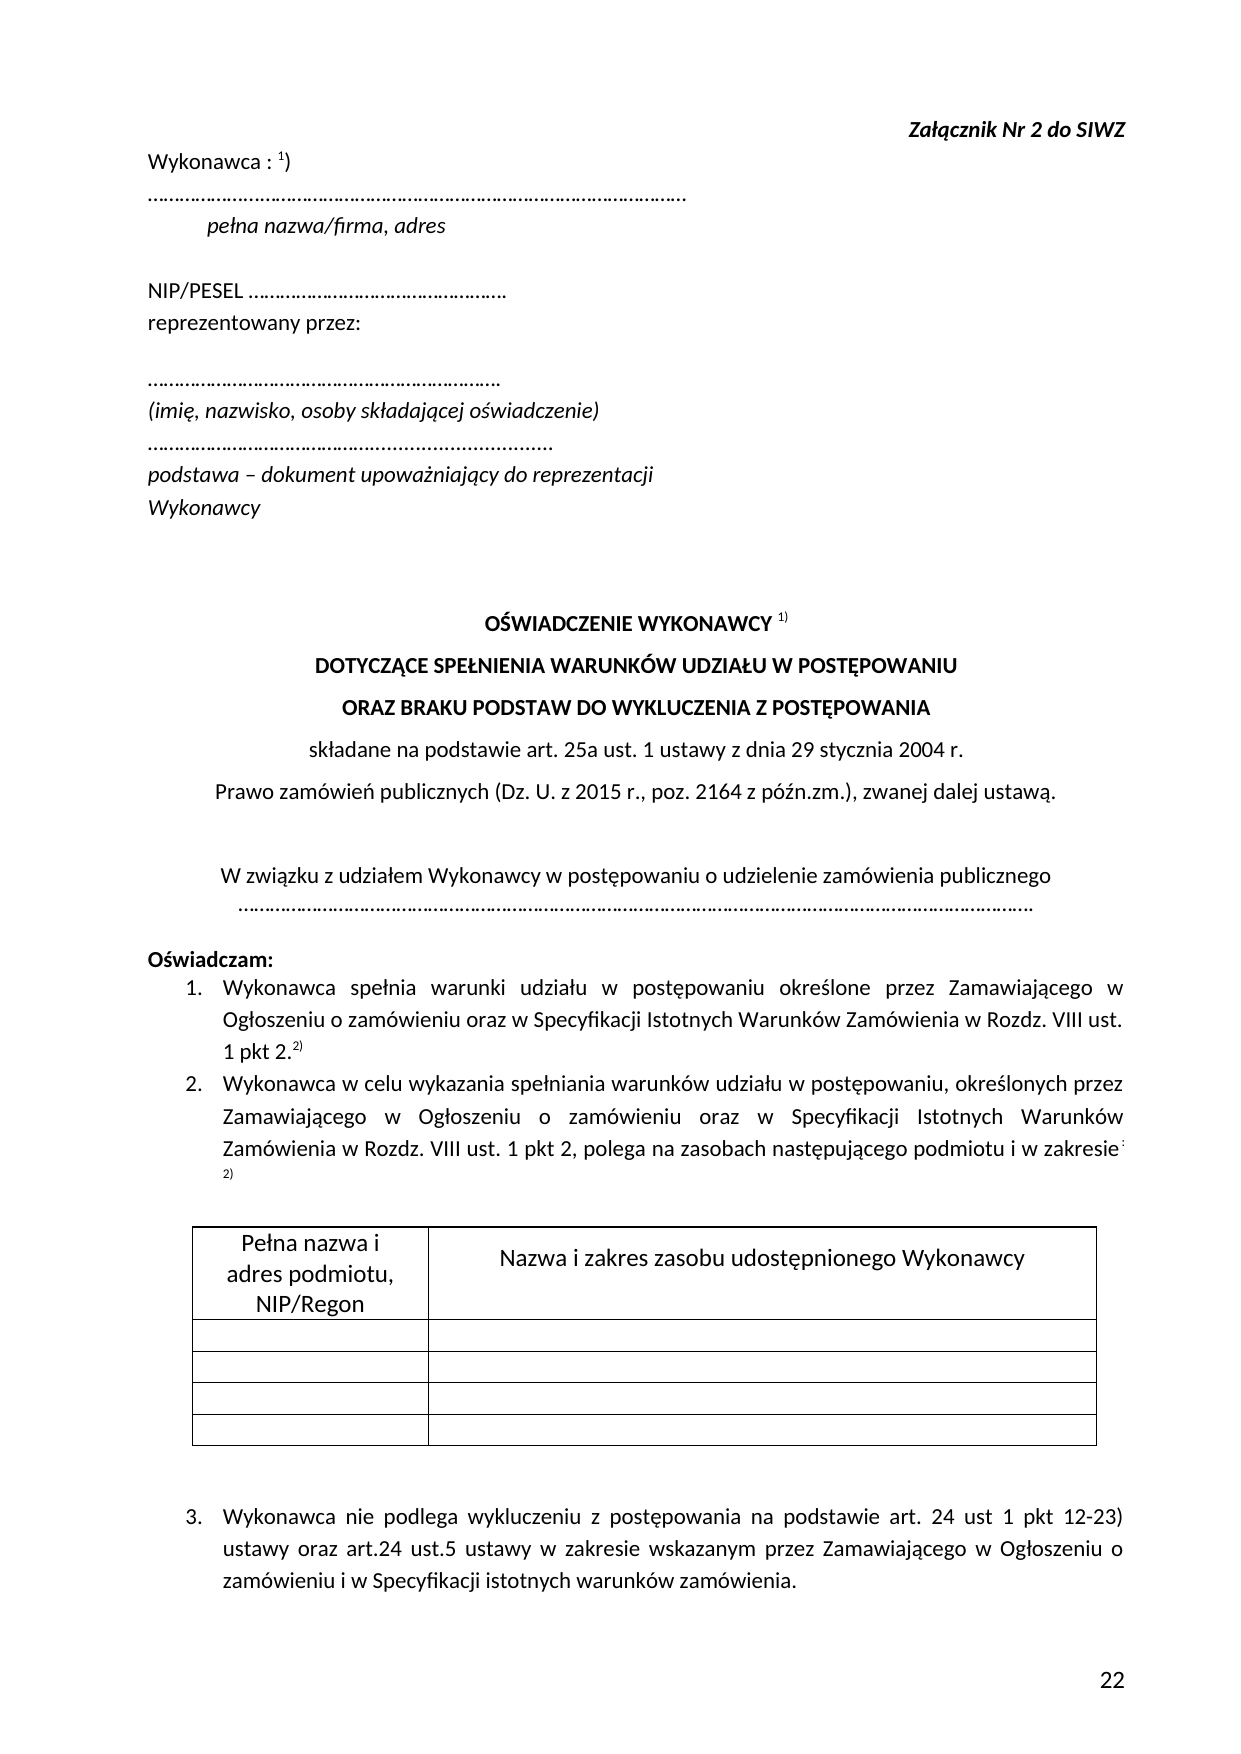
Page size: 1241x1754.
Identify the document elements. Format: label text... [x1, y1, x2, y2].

text NIP/PESEL …………………………………………. [148, 276, 667, 304]
text Załącznik Nr 2 do SIWZ [148, 115, 1125, 143]
table_cell [193, 1320, 428, 1351]
text Oświadczam: [148, 945, 1125, 973]
table_header Nazwa i zakres zasobu udostępnionego Wykonawcy [429, 1228, 1096, 1319]
table_cell [429, 1320, 1096, 1351]
text ………………...……………………………………………………………………… [148, 179, 697, 207]
table_cell [193, 1415, 428, 1445]
list Wykonawca spełnia warunki udziału w postępowaniu określone przez Zamawiającego w Ogłoszeniu o zamówieniu oraz w Specyfikacji Istotnych Warunków Zamówienia w Rozdz. VIII ust. 1 pkt 2.2) [185, 973, 1125, 1065]
text składane na podstawie art. 25a ust. 1 ustawy z dnia 29 stycznia 2004 r. [148, 735, 1125, 763]
list Wykonawca nie podlega wykluczeniu z postępowania na podstawie art. 24 ust 1 pkt 12-23) ustawy oraz art.24 ust.5 ustawy w zakresie wskazanym przez Zamawiającego w Ogłoszeniu o zamówieniu i w Specyfikacji istotnych warunków zamówienia. [185, 1502, 1125, 1595]
text Wykonawca : 1) [148, 147, 1125, 175]
text Prawo zamówień publicznych (Dz. U. z 2015 r., poz. 2164 z późn.zm.), zwanej dalej ustawą. [148, 777, 1125, 805]
text (imię, nazwisko, osoby składającej oświadczenie) [148, 396, 638, 424]
text ……………………………………................................ [148, 428, 682, 456]
table_cell [429, 1352, 1096, 1382]
text W związku z udziałem Wykonawcy w postępowaniu o udzielenie zamówienia publicznego [148, 861, 1125, 889]
text ORAZ BRAKU PODSTAW DO WYKLUCZENIA Z POSTĘPOWANIA [148, 693, 1125, 721]
table_cell [429, 1383, 1096, 1414]
table_cell [193, 1383, 428, 1414]
text ……………………………………………………………………………………………………………………………………. [148, 889, 1125, 917]
text DOTYCZĄCE SPEŁNIENIA WARUNKÓW UDZIAŁU W POSTĘPOWANIU [148, 651, 1125, 679]
text OŚWIADCZENIE WYKONAWCY 1) [148, 609, 1125, 637]
text …………………………………………………………. [148, 364, 682, 392]
text reprezentowany przez: [148, 308, 1125, 336]
text podstawa – dokument upoważniający do reprezentacji Wykonawcy [148, 461, 682, 521]
table_header Pełna nazwa i adres podmiotu, NIP/Regon [193, 1228, 428, 1319]
list Wykonawca w celu wykazania spełniania warunków udziału w postępowaniu, określonych przez Zamawiającego w Ogłoszeniu o zamówieniu oraz w Specyfikacji Istotnych Warunków Zamówienia w Rozdz. VIII ust. 1 pkt 2, polega na zasobach następującego podmiotu i w zakresie: 2) [185, 1069, 1125, 1194]
table_cell [429, 1415, 1096, 1445]
table_cell [193, 1352, 428, 1382]
text pełna nazwa/firma, adres [148, 211, 505, 239]
